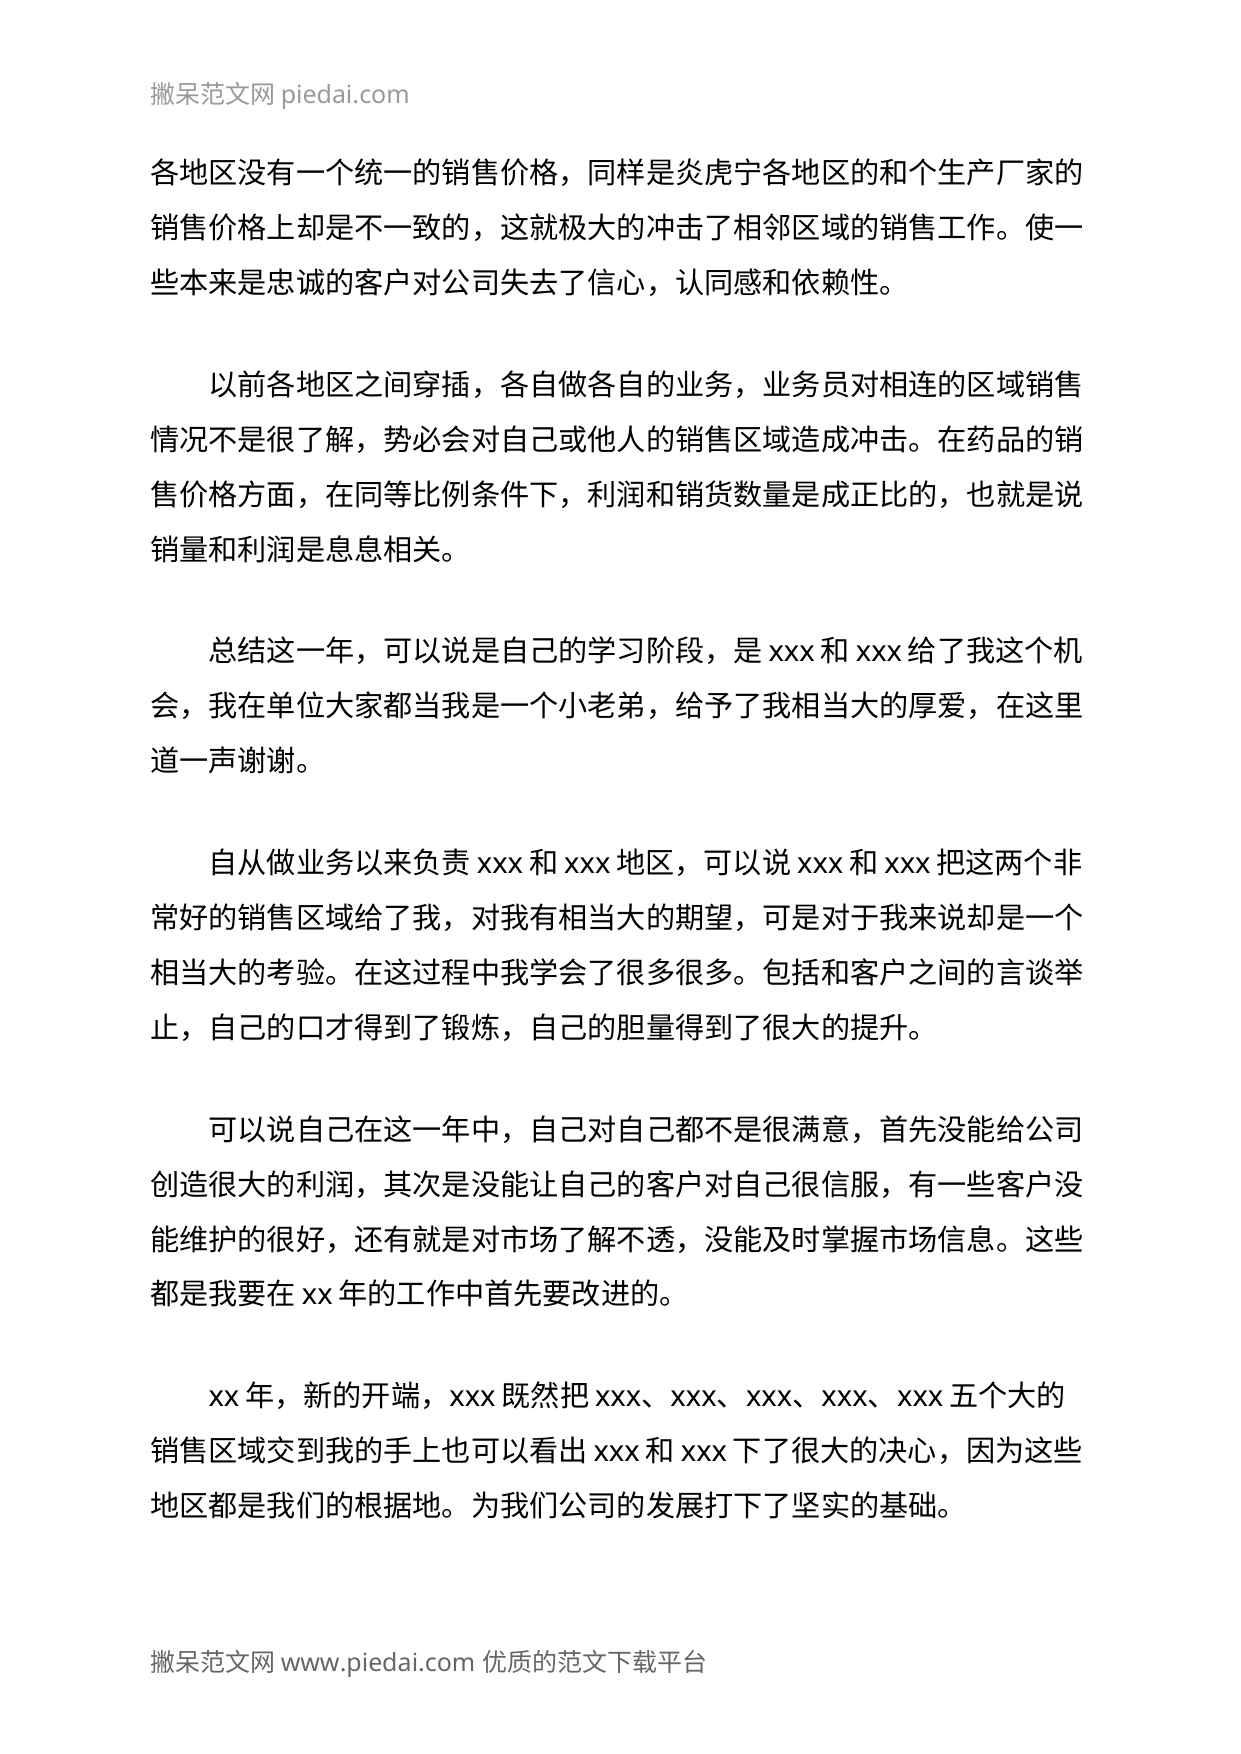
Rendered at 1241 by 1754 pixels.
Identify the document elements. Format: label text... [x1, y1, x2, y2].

text 可以说自己在这一年中，自己对自己都不是很满意，首先没能给公司创造很大的利润，其次是没能让自己的客户对自己很信服，有一些客户没能维护的很好，还有就是对市场了解不透，没能及时掌握市场信息。这些都是我要在xx年的工作中首先要改进的。 [150, 1106, 1090, 1313]
text 以前各地区之间穿插，各自做各自的业务，业务员对相连的区域销售情况不是很了解，势必会对自己或他人的销售区域造成冲击。在药品的销售价格方面，在同等比例条件下，利润和销货数量是成正比的，也就是说销量和利润是息息相关。 [150, 362, 1090, 568]
text xx年，新的开端，xxx既然把xxx、xxx、xxx、xxx、xxx五个大的销售区域交到我的手上也可以看出xxx和xxx下了很大的决心，因为这些地区都是我们的根据地。为我们公司的发展打下了坚实的基础。 [150, 1373, 1090, 1525]
text 总结这一年，可以说是自己的学习阶段，是xxx和xxx给了我这个机会，我在单位大家都当我是一个小老弟，给予了我相当大的厚爱，在这里道一声谢谢。 [150, 628, 1090, 780]
text 自从做业务以来负责xxx和xxx地区，可以说xxx和xxx把这两个非常好的销售区域给了我，对我有相当大的期望，可是对于我来说却是一个相当大的考验。在这过程中我学会了很多很多。包括和客户之间的言谈举止，自己的口才得到了锻炼，自己的胆量得到了很大的提升。 [150, 840, 1090, 1047]
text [150, 150, 1090, 302]
